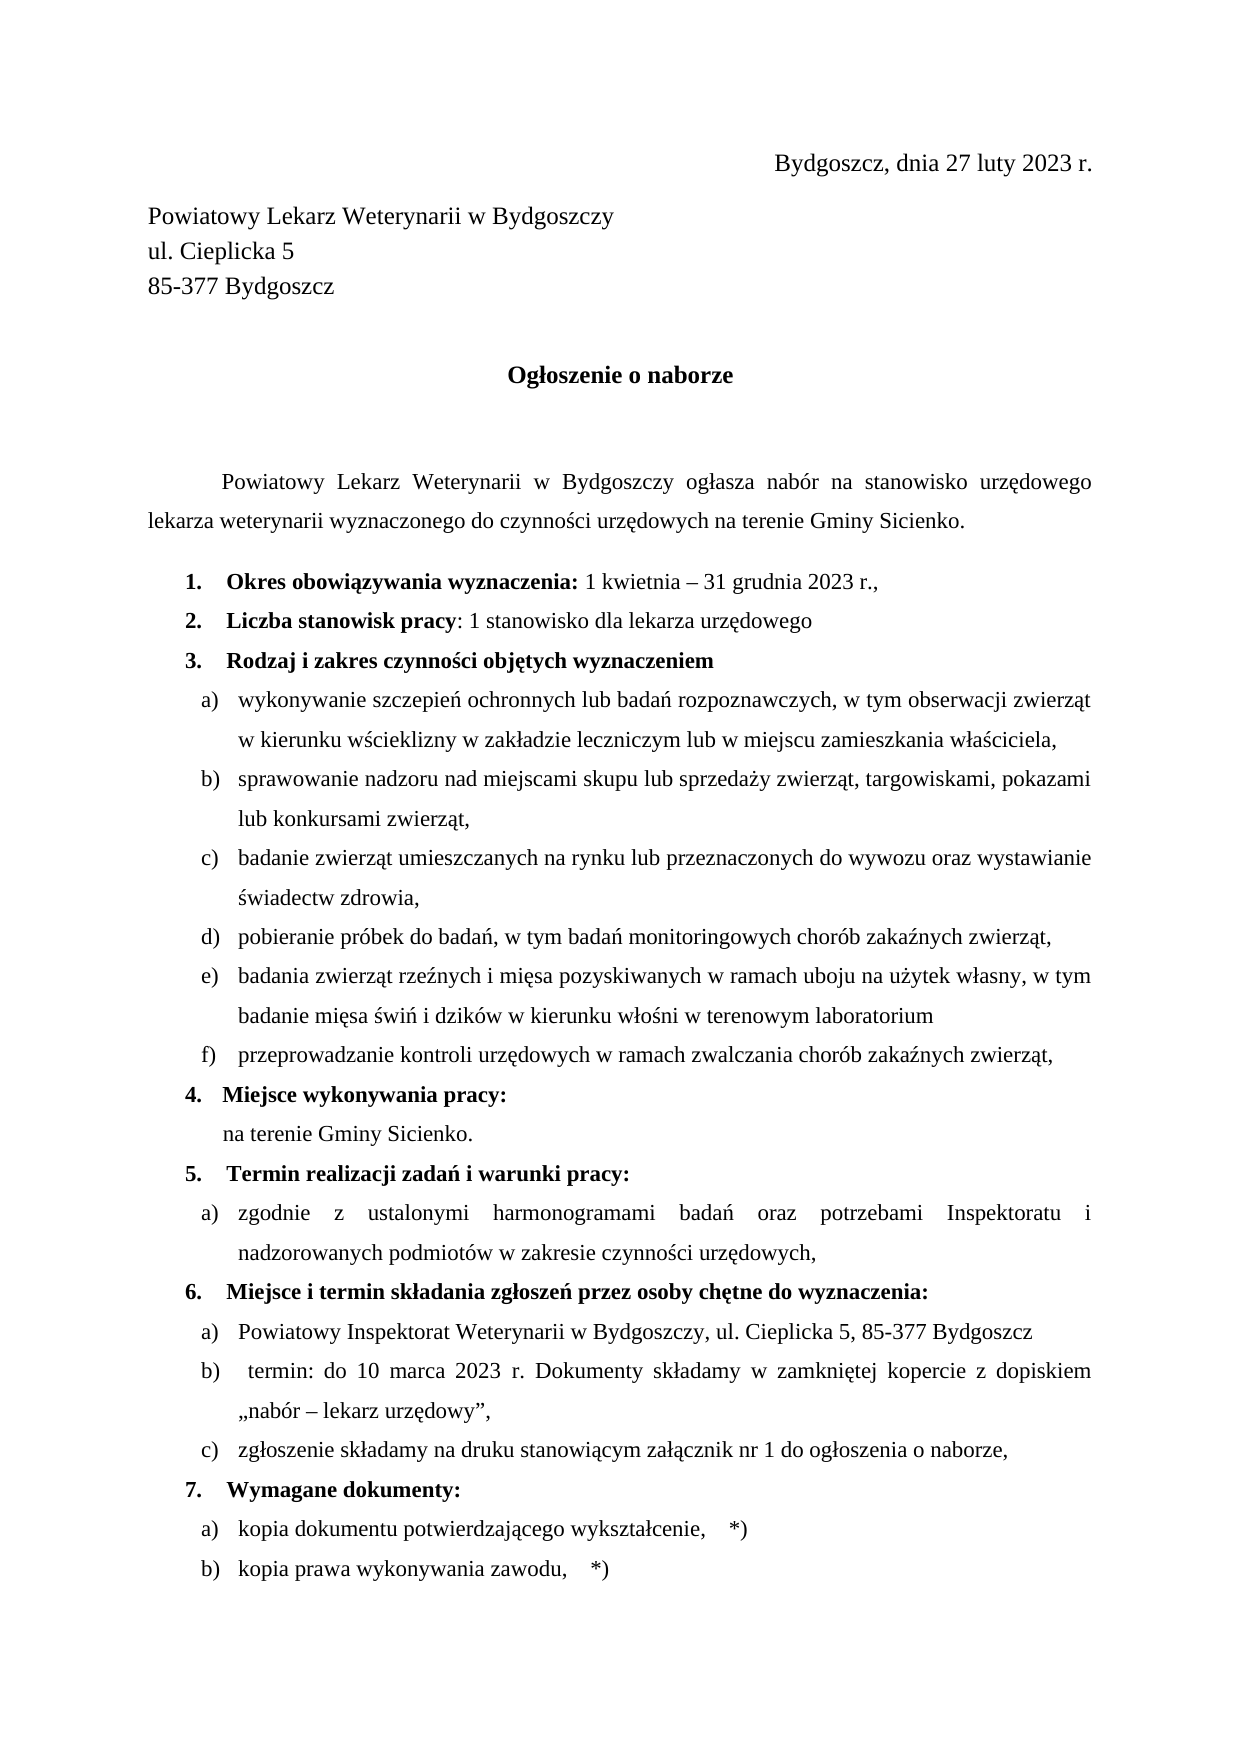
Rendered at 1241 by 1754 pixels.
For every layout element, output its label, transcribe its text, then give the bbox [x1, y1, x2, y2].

list Wymagane dokumenty: [185, 1476, 1093, 1502]
list na terenie Gminy Sicienko. [223, 1121, 1093, 1147]
list zgodnie z ustalonymi harmonogramami badań oraz potrzebami Inspektoratu i nadzorowanych podmiotów w zakresie czynności urzędowych, [201, 1199, 1093, 1265]
text ul. Cieplicka 5 [148, 236, 1093, 265]
list Okres obowiązywania wyznaczenia: 1 kwietnia – 31 grudnia 2023 r., [185, 568, 1093, 594]
list badanie zwierząt umieszczanych na rynku lub przeznaczonych do wywozu oraz wystawianie świadectw zdrowia, [201, 844, 1093, 910]
list Powiatowy Inspektorat Weterynarii w Bydgoszczy, ul. Cieplicka 5, 85-377 Bydgoszcz [201, 1318, 1093, 1344]
text Bydgoszcz, dnia 27 luty 2023 r. [148, 148, 1093, 176]
list kopia prawa wykonywania zawodu, *) [201, 1555, 1093, 1581]
list Liczba stanowisk pracy: 1 stanowisko dla lekarza urzędowego [185, 607, 1093, 634]
list pobieranie próbek do badań, w tym badań monitoringowych chorób zakaźnych zwierząt, [201, 923, 1093, 949]
list badania zwierząt rzeźnych i mięsa pozyskiwanych w ramach uboju na użytek własny, w tym badanie mięsa świń i dzików w kierunku włośni w terenowym laboratorium [201, 963, 1093, 1028]
list kopia dokumentu potwierdzającego wykształcenie, *) [201, 1515, 1093, 1542]
text 85-377 Bydgoszcz [148, 271, 1093, 300]
list przeprowadzanie kontroli urzędowych w ramach zwalczania chorób zakaźnych zwierząt, [201, 1042, 1093, 1068]
list termin: do 10 marca 2023 r. Dokumenty składamy w zamkniętej kopercie z dopiskiem „nabór – lekarz urzędowy”, [201, 1357, 1093, 1423]
text Powiatowy Lekarz Weterynarii w Bydgoszczy [148, 201, 1093, 230]
list zgłoszenie składamy na druku stanowiącym załącznik nr 1 do ogłoszenia o naborze, [201, 1436, 1093, 1463]
list Termin realizacji zadań i warunki pracy: [185, 1160, 1093, 1186]
text Ogłoszenie o naborze [148, 360, 1093, 389]
list Miejsce wykonywania pracy: [185, 1081, 1093, 1107]
list wykonywanie szczepień ochronnych lub badań rozpoznawczych, w tym obserwacji zwierząt w kierunku wścieklizny w zakładzie leczniczym lub w miejscu zamieszkania właściciela, [201, 686, 1093, 752]
text Powiatowy Lekarz Weterynarii w Bydgoszczy ogłasza nabór na stanowisko urzędowego lekarza weterynarii wyznaczonego do czynności urzędowych na terenie Gminy Sicienko. [148, 468, 1093, 534]
list Rodzaj i zakres czynności objętych wyznaczeniem [185, 647, 1093, 673]
list sprawowanie nadzoru nad miejscami skupu lub sprzedaży zwierząt, targowiskami, pokazami lub konkursami zwierząt, [201, 765, 1093, 831]
list Miejsce i termin składania zgłoszeń przez osoby chętne do wyznaczenia: [185, 1278, 1093, 1305]
